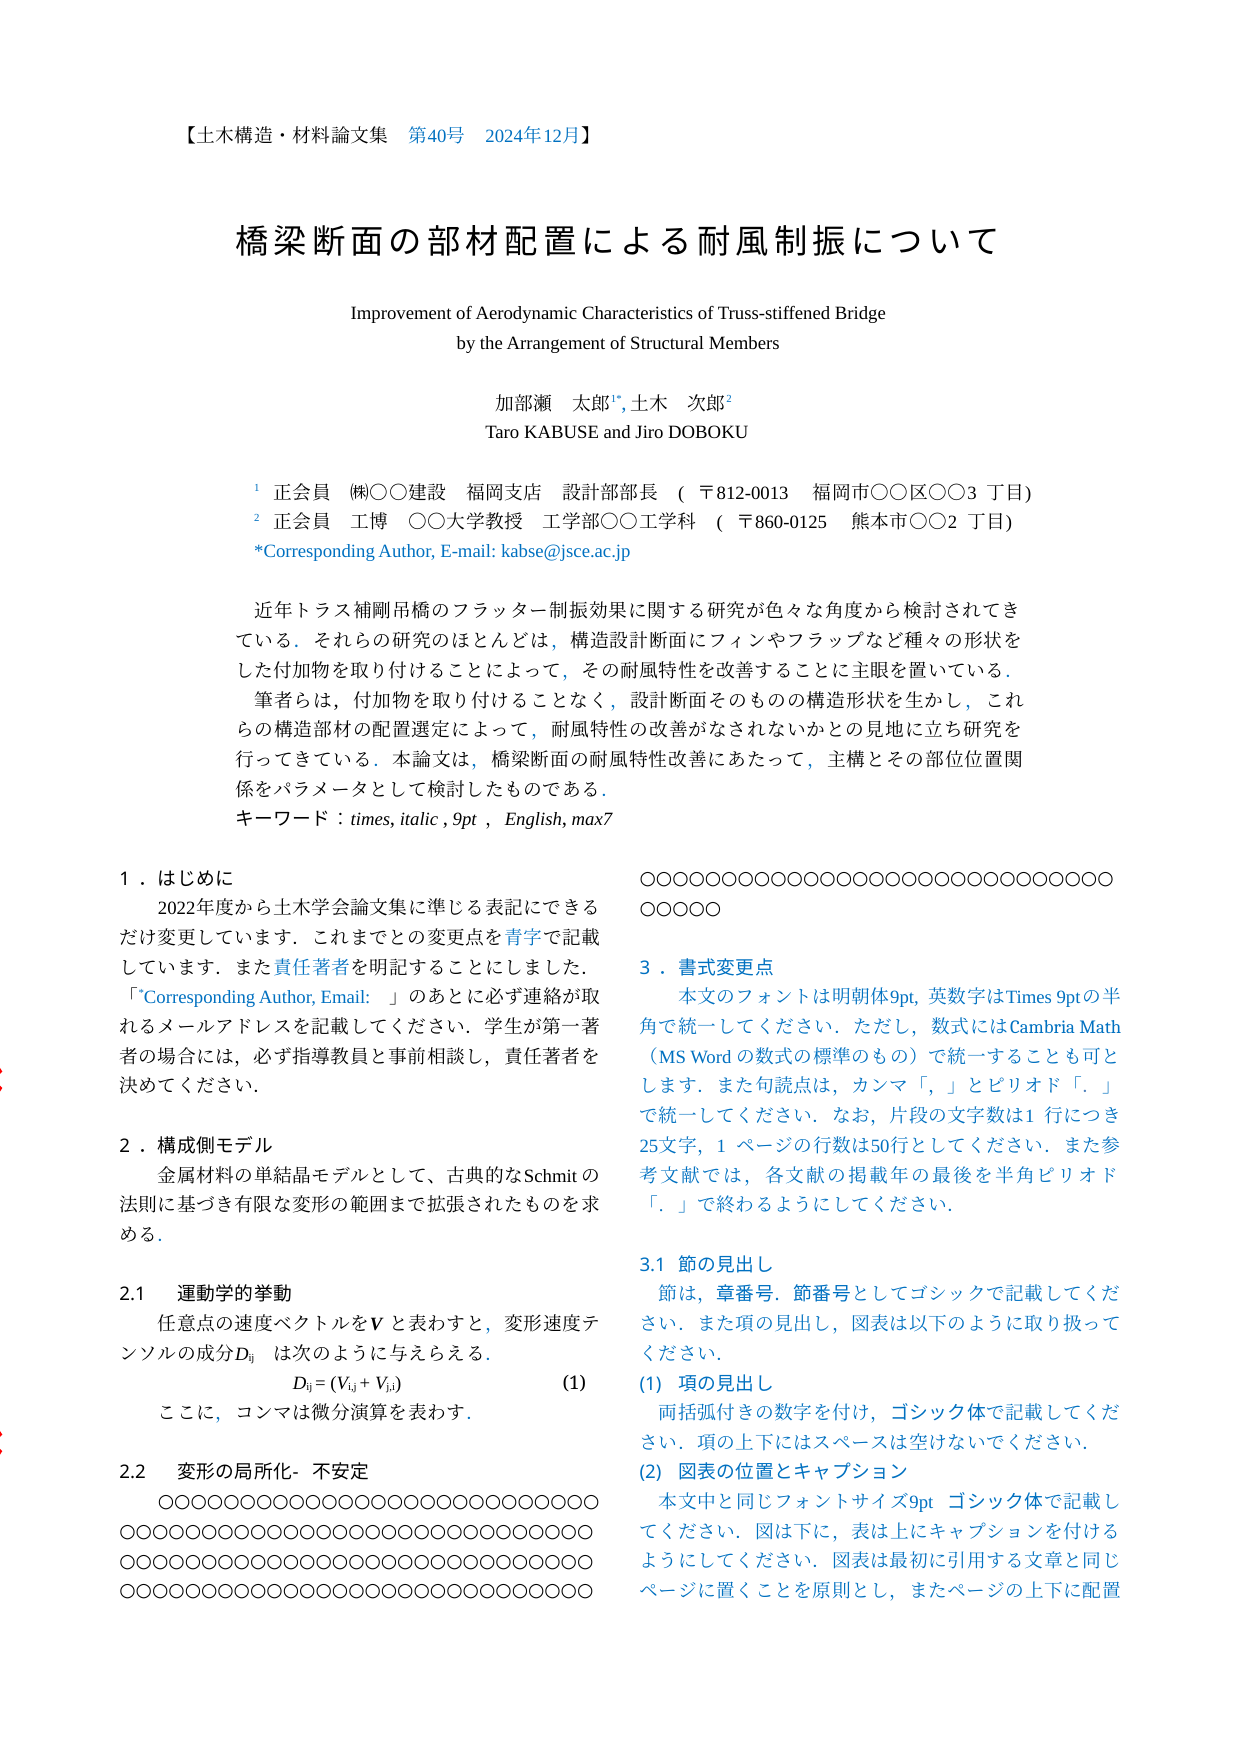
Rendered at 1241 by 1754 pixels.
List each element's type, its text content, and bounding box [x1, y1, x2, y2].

text 3.1 節の見出し [639, 1248, 1121, 1278]
text 両括弧付きの数字を付け，ゴシック体で記載してください．項の上下にはスペースは空けないでください． [639, 1397, 1121, 1456]
text 金属材料の単結晶モデルとして、古典的なSchmitの法則に基づき有限な変形の範囲まで拡張されたものを求める． [119, 1159, 601, 1248]
text ○○○○○○○○○○○○○○○○○○○○○○○○○○○○○○○○○○○○○○○○○○○○○○○○○○○○○○○○○○○○○○○○○○○○○○○○○○○○○○○○○○○○○○○○○○○○○○○○○○○○○○○○○○○○○○○○○○○○○○○○○○○○○○○○○○○○○○○○○○○○○○○○○○○○ [119, 1486, 601, 1604]
text 節は，章番号.節番号としてゴシックで記載してください．また項の見出し，図表は以下のように取り扱ってください． [639, 1278, 1121, 1367]
text 2正会員 工博 ○○大学教授 工学部○○工学科 (〒860-0125 熊本市○○2丁目) [119, 506, 1121, 536]
text 近年トラス補剛吊橋のフラッター制振効果に関する研究が色々な角度から検討されてきている.それらの研究のほとんどは，構造設計断面にフィンやフラップなど種々の形状をした付加物を取り付けることによって，その耐風特性を改善することに主眼を置いている． [216, 595, 1024, 684]
text ここに，コンマは微分演算を表わす． [119, 1397, 601, 1426]
text Dij = (Vi,j + Vj,i) (1) [119, 1367, 601, 1397]
text 3．書式変更点 [639, 951, 1121, 981]
text ○○○○○○○○○○○○○○○○○○○○○○○○○○○○○○○○○○○○○○○○○○○○○○○○○○○○○○○○○○○○○○○○○○○○○○○○○○○○○○○○○○○○○○○○○○○○○○○○○○○○○○○○○○○○○○○○○○○○○○○○○○○○○○○○○○○○○○○○○○○○○○○○○○○○ [639, 862, 1121, 922]
text 【土木構造・材料論文集 第40号 2024年12月】 [158, 120, 1121, 150]
text 筆者らは,付加物を取り付けることなく，設計断面そのものの構造形状を生かし，これらの構造部材の配置選定によって，耐風特性の改善がなされないかとの見地に立ち研究を行ってきている．本論文は，橋梁断面の耐風特性改善にあたって，主構とその部位位置関係をパラメータとして検討したものである． [216, 684, 1024, 803]
text Taro KABUSE and Jiro DOBOKU [119, 417, 1121, 447]
text 本文のフォントは明朝体9pt, 英数字はTimes 9ptの半角で統一してください．ただし，数式にはCambria Math （MS Wordの数式の標準のもの）で統一することも可とします．また句読点は，カンマ「，」とピリオド「．」で統一してください．なお，片段の文字数は1行につき25文字，1ページの行数は50行としてください．また参考文献では，各文献の掲載年の最後を半角ピリオド「.」で終わるようにしてください． [639, 981, 1121, 1218]
list 項の見出し [639, 1367, 1121, 1397]
list 図表の位置とキャプション [639, 1456, 1121, 1486]
text 1正会員 ㈱○○建設 福岡支店 設計部部長 (〒812-0013 福岡市○○区○○3丁目) [119, 476, 1121, 506]
text 1．はじめに [119, 862, 601, 892]
text 2.2 変形の局所化-不安定 [119, 1456, 601, 1486]
text 2.1 運動学的挙動 [119, 1278, 601, 1307]
text 任意点の速度ベクトルをVと表わすと，変形速度テンソルの成分Dijは次のように与えらえる． [119, 1307, 601, 1367]
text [639, 1486, 1121, 1604]
text by the Arrangement of Structural Members [119, 328, 1121, 357]
text 2．構成側モデル [119, 1129, 601, 1159]
text 加部瀬 太郎1*,土木 次郎2 [119, 387, 1121, 417]
text 2022年度から土木学会論文集に準じる表記にできるだけ変更しています．これまでとの変更点を青字で記載しています．また責任著者を明記することにしました．「*Corresponding Author, Email:」のあとに必ず連絡が取れるメールアドレスを記載してください．学生が第一著者の場合には，必ず指導教員と事前相談し，責任著者を決めてください． [119, 892, 601, 1100]
text Improvement of Aerodynamic Characteristics of Truss-stiffened Bridge [119, 298, 1121, 328]
text 橋梁断面の部材配置による耐風制振について [119, 209, 1121, 268]
text *Corresponding Author, E-mail: kabse@jsce.ac.jp [119, 536, 1121, 565]
text キーワード：times, italic , 9pt，English, max7 [119, 803, 1121, 832]
